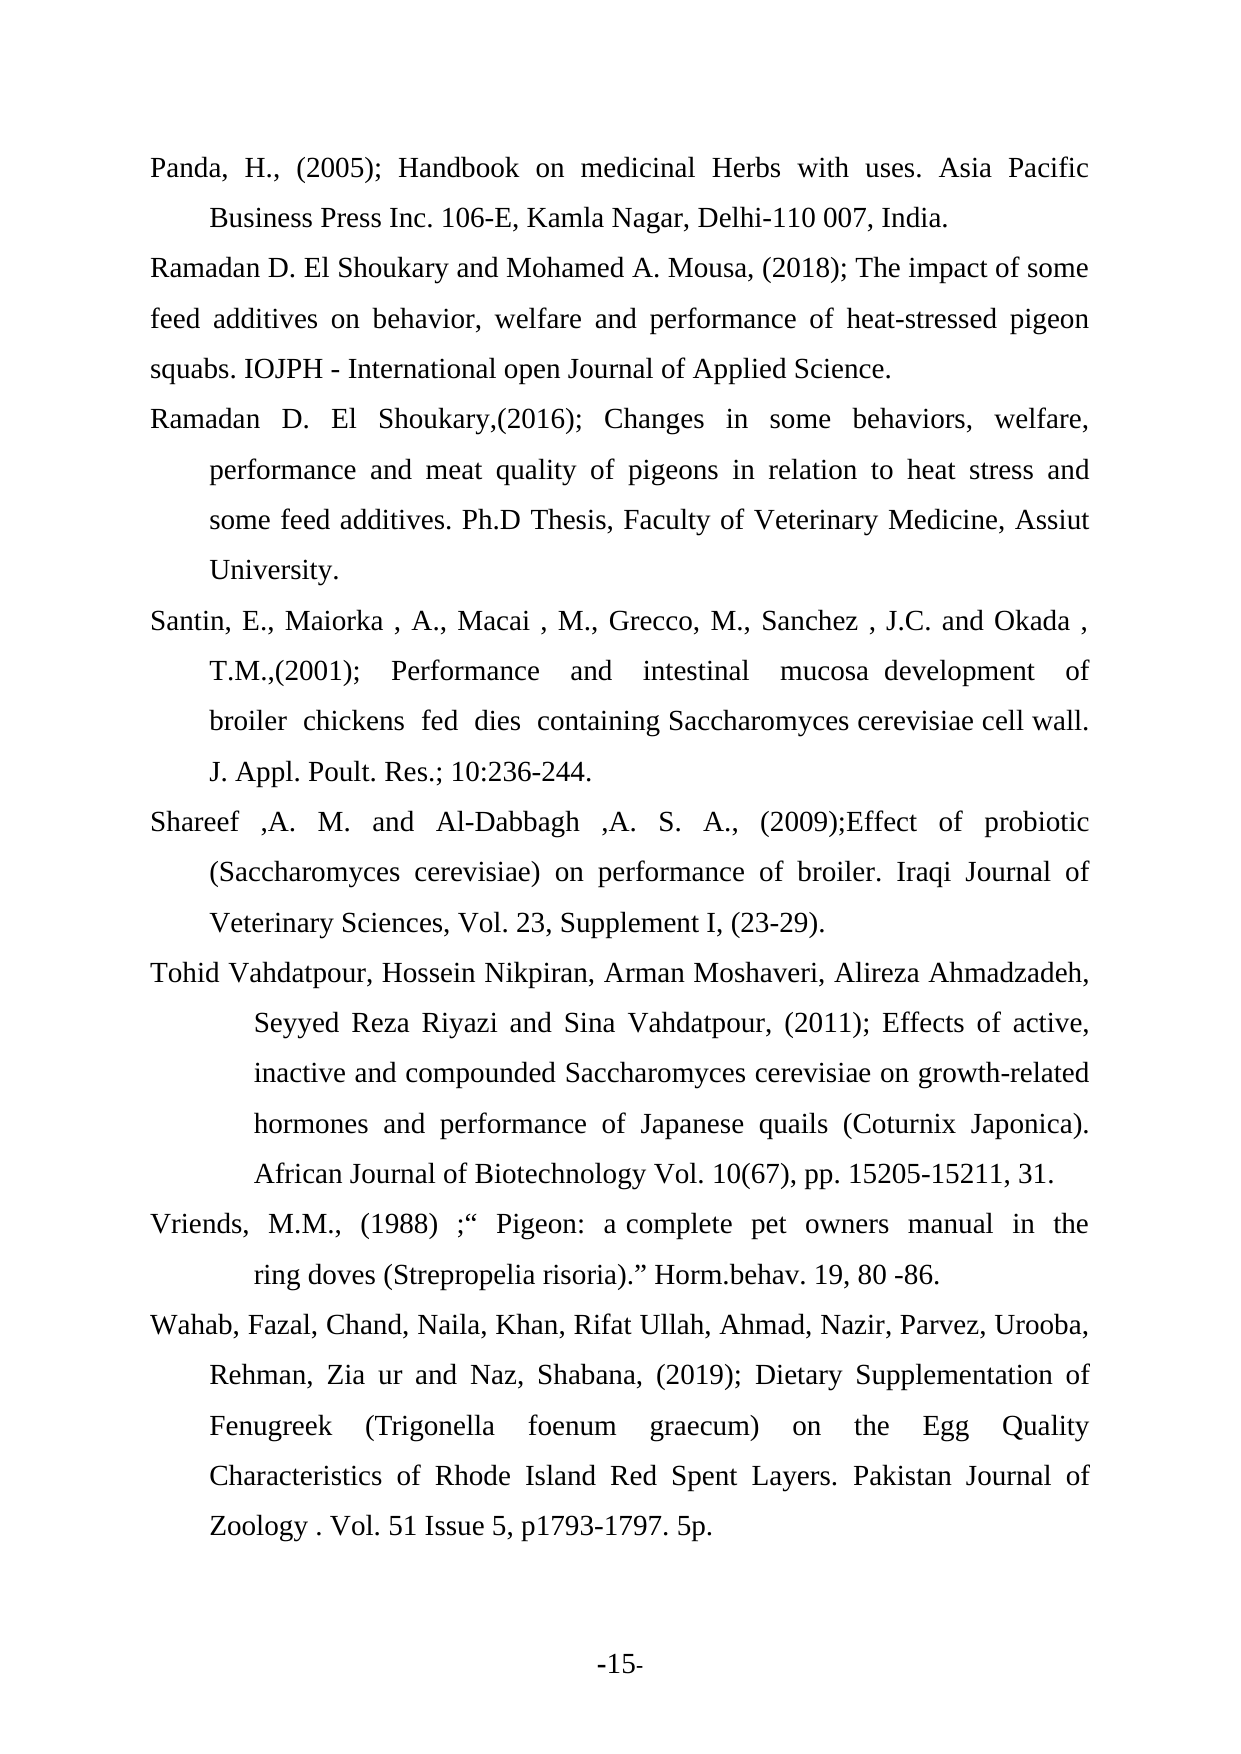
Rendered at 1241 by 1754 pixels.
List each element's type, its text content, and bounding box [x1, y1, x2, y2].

text Wahab, Fazal, Chand, Naila, Khan, Rifat Ullah, Ahmad, Nazir, Parvez, Urooba, Rehman, Zia ur and Naz, Shabana, (2019); Dietary Supplementation of Fenugreek (Trigonella foenum graecum) on the Egg Quality Characteristics of Rhode Island Red Spent Layers. Pakistan Journal of Zoology . Vol. 51 Issue 5, p1793-1797. 5p. [150, 1307, 1090, 1542]
text Ramadan D. El Shoukary,(2016); Changes in some behaviors, welfare, performance and meat quality of pigeons in relation to heat stress and some feed additives. Ph.D Thesis, Faculty of Veterinary Medicine, Assiut University. [150, 402, 1090, 586]
text Panda, H., (2005); Handbook on medicinal Herbs with uses. Asia Pacific Business Press Inc. 106-E, Kamla Nagar, Delhi-110 007, India. [150, 150, 1090, 234]
text Tohid Vahdatpour, Hossein Nikpiran, Arman Moshaveri, Alireza Ahmadzadeh, Seyyed Reza Riyazi and Sina Vahdatpour, (2011); Effects of active, inactive and compounded Saccharomyces cerevisiae on growth-related hormones and performance of Japanese quails (Coturnix Japonica). African Journal of Biotechnology Vol. 10(67), pp. 15205-15211, 31. [150, 955, 1090, 1190]
text Shareef ,A. M. and Al-Dabbagh ,A. S. A., (2009);Effect of probiotic (Saccharomyces cerevisiae) on performance of broiler. Iraqi Journal of Veterinary Sciences, Vol. 23, Supplement I, (23-29). [150, 804, 1090, 938]
text Ramadan D. El Shoukary and Mohamed A. Mousa, (2018); The impact of some feed additives on behavior, welfare and performance of heat-stressed pigeon squabs. IOJPH - International open Journal of Applied Science. [150, 251, 1090, 385]
text Vriends, M.M., (1988) ;“ Pigeon: a complete pet owners manual in the ring doves (Strepropelia risoria).” Horm.behav. 19, 80 -86. [150, 1207, 1090, 1290]
text Santin, E., Maiorka , A., Macai , M., Grecco, M., Sanchez , J.C. and Okada , T.M.,(2001); Performance and intestinal mucosa development of broiler chickens fed dies containing Saccharomyces cerevisiae cell wall. J. Appl. Poult. Res.; 10:236-244. [150, 603, 1090, 787]
